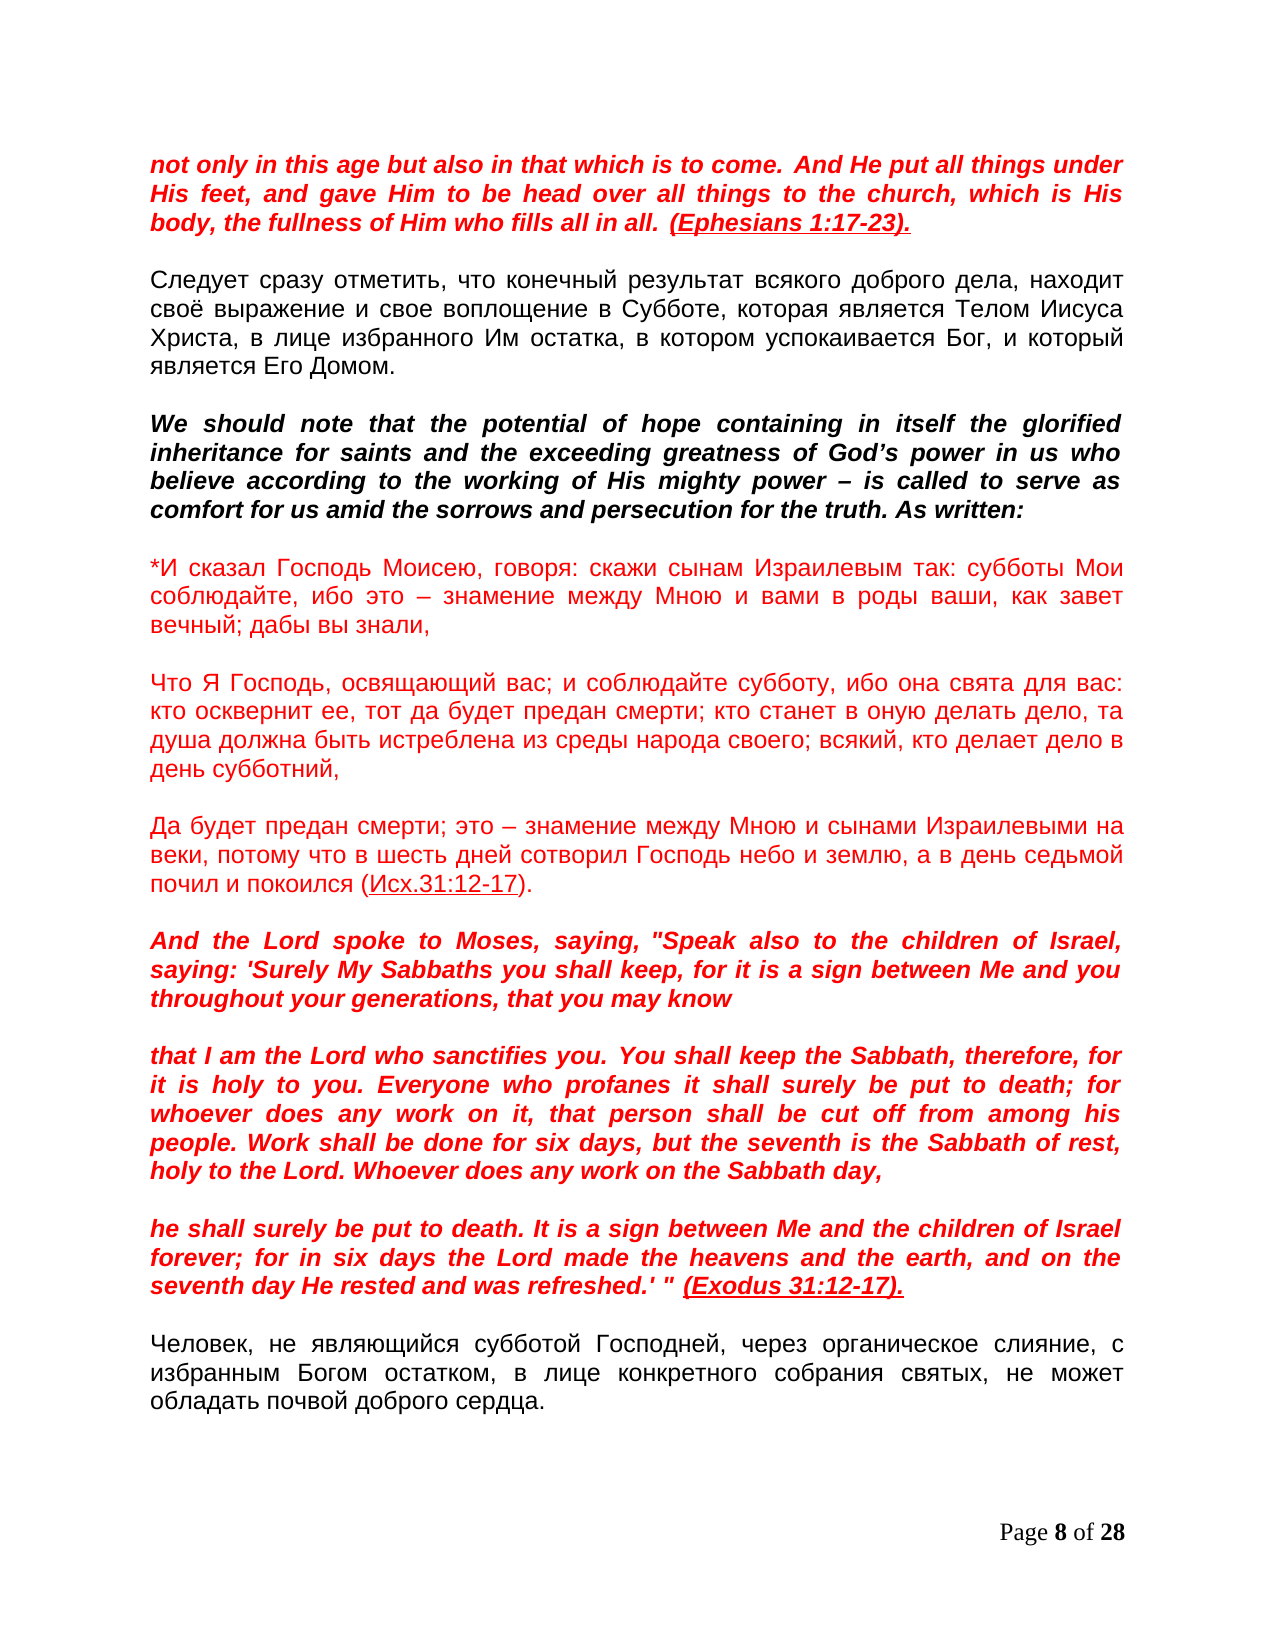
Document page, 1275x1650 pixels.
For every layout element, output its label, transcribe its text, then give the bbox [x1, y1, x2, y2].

text *И сказал Господь Моисею, говоря: скажи сынам Израилевым так: субботы Мои соблюдайте, ибо это – знамение между Мною и вами в роды ваши, как завет вечный; дабы вы знали, [150, 552, 1125, 639]
text Следует сразу отметить, что конечный результат всякого доброго дела, находит своё выражение и свое воплощение в Субботе, которая является Телом Иисуса Христа, в лице избранного Им остатка, в котором успокаивается Бог, и который является Его Домом. [150, 265, 1125, 380]
text And the Lord spoke to Moses, saying, "Speak also to the children of Israel, saying: 'Surely My Sabbaths you shall keep, for it is a sign between Me and you throughout your generations, that you may know [150, 926, 1125, 1012]
text not only in this age but also in that which is to come. And He put all things under His feet, and gave Him to be head over all things to the church, which is His body, the fullness of Him who fills all in all. (Ephesians 1:17-23). [150, 150, 1125, 236]
text We should note that the potential of hope containing in itself the glorified inheritance for saints and the exceeding greatness of God’s power in us who believe according to the working of His mighty power – is called to serve as comfort for us amid the sorrows and persecution for the truth. As written: [150, 409, 1125, 524]
text that I am the Lord who sanctifies you. You shall keep the Sabbath, therefore, for it is holy to you. Everyone who profanes it shall surely be put to death; for whoever does any work on it, that person shall be cut off from among his people. Work shall be done for six days, but the seventh is the Sabbath of rest, holy to the Lord. Whoever does any work on the Sabbath day, [150, 1041, 1125, 1185]
text he shall surely be put to death. It is a sign between Me and the children of Israel forever; for in six days the Lord made the heavens and the earth, and on the seventh day He rested and was refreshed.' " (Exodus 31:12-17). [150, 1214, 1125, 1300]
text Человек, не являющийся субботой Господней, через органическое слияние, с избранным Богом остатком, в лице конкретного собрания святых, не может обладать почвой доброго сердца. [150, 1329, 1125, 1415]
text Да будет предан смерти; это – знамение между Мною и сынами Израилевыми на веки, потому что в шесть дней сотворил Господь небо и землю, а в день седьмой почил и покоился (Исх.31:12-17). [150, 811, 1125, 897]
text Что Я Господь, освящающий вас; и соблюдайте субботу, ибо она свята для вас: кто осквернит ее, тот да будет предан смерти; кто станет в оную делать дело, та душа должна быть истреблена из среды народа своего; всякий, кто делает дело в день субботний, [150, 667, 1125, 782]
